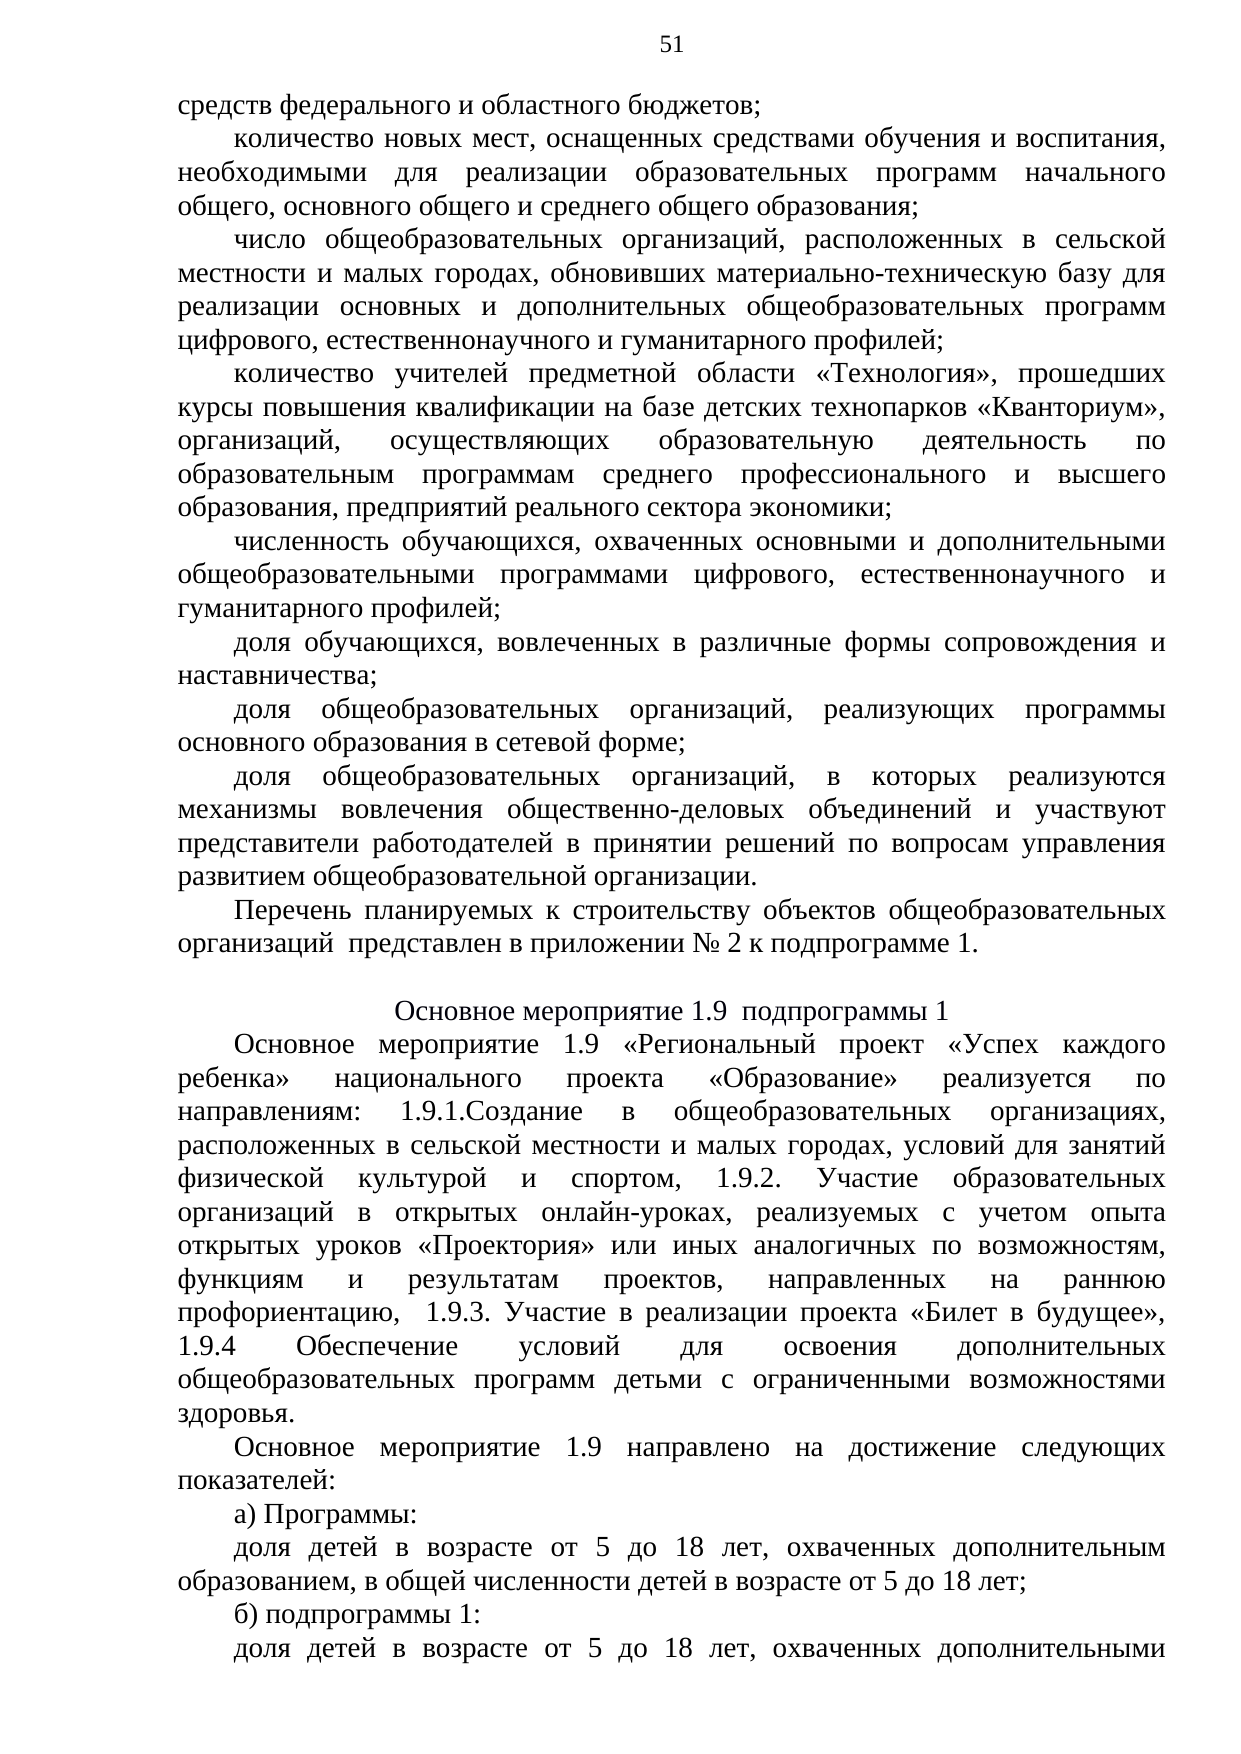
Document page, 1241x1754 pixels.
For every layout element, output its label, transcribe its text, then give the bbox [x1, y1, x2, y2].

text количество новых мест, оснащенных средствами обучения и воспитания, необходимыми для реализации образовательных программ начального общего, основного общего и среднего общего образования; [177, 121, 1167, 221]
text Основное мероприятие 1.9 «Региональный проект «Успех каждого ребенка» национального проекта «Образование» реализуется по направлениям: 1.9.1.Создание в общеобразовательных организациях, расположенных в сельской местности и малых городах, условий для занятий физической культурой и спортом, 1.9.2. Участие образовательных организаций в открытых онлайн-уроках, реализуемых с учетом опыта открытых уроков «Проектория» или иных аналогичных по возможностям, функциям и результатам проектов, направленных на раннюю профориентацию, 1.9.3. Участие в реализации проекта «Билет в будущее», 1.9.4 Обеспечение условий для освоения дополнительных общеобразовательных программ детьми с ограниченными возможностями здоровья. [177, 1026, 1167, 1429]
text доля детей в возрасте от 5 до 18 лет, охваченных дополнительным образованием, в общей численности детей в возрасте от 5 до 18 лет; [177, 1529, 1167, 1596]
text количество учителей предметной области «Технология», прошедших курсы повышения квалификации на базе детских технопарков «Кванториум», организаций, осуществляющих образовательную деятельность по образовательным программам среднего профессионального и высшего образования, предприятий реального сектора экономики; [177, 355, 1167, 523]
text доля обучающихся, вовлеченных в различные формы сопровождения и наставничества; [177, 624, 1167, 691]
text Перечень планируемых к строительству объектов общеобразовательных организаций представлен в приложении № 2 к подпрограмме 1. [177, 892, 1167, 959]
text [177, 1630, 1167, 1663]
text доля общеобразовательных организаций, в которых реализуются механизмы вовлечения общественно-деловых объединений и участвуют представители работодателей в принятии решений по вопросам управления развитием общеобразовательной организации. [177, 758, 1167, 892]
text а) Программы: [177, 1496, 1167, 1529]
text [177, 87, 1167, 121]
text Основное мероприятие 1.9 направлено на достижение следующих показателей: [177, 1429, 1167, 1496]
text число общеобразовательных организаций, расположенных в сельской местности и малых городах, обновивших материально-техническую базу для реализации основных и дополнительных общеобразовательных программ цифрового, естественнонаучного и гуманитарного профилей; [177, 221, 1167, 355]
title Основное мероприятие 1.9 подпрограммы 1 [177, 993, 1167, 1026]
text доля общеобразовательных организаций, реализующих программы основного образования в сетевой форме; [177, 691, 1167, 758]
text б) подпрограммы 1: [177, 1596, 1167, 1630]
text численность обучающихся, охваченных основными и дополнительными общеобразовательными программами цифрового, естественнонаучного и гуманитарного профилей; [177, 523, 1167, 624]
